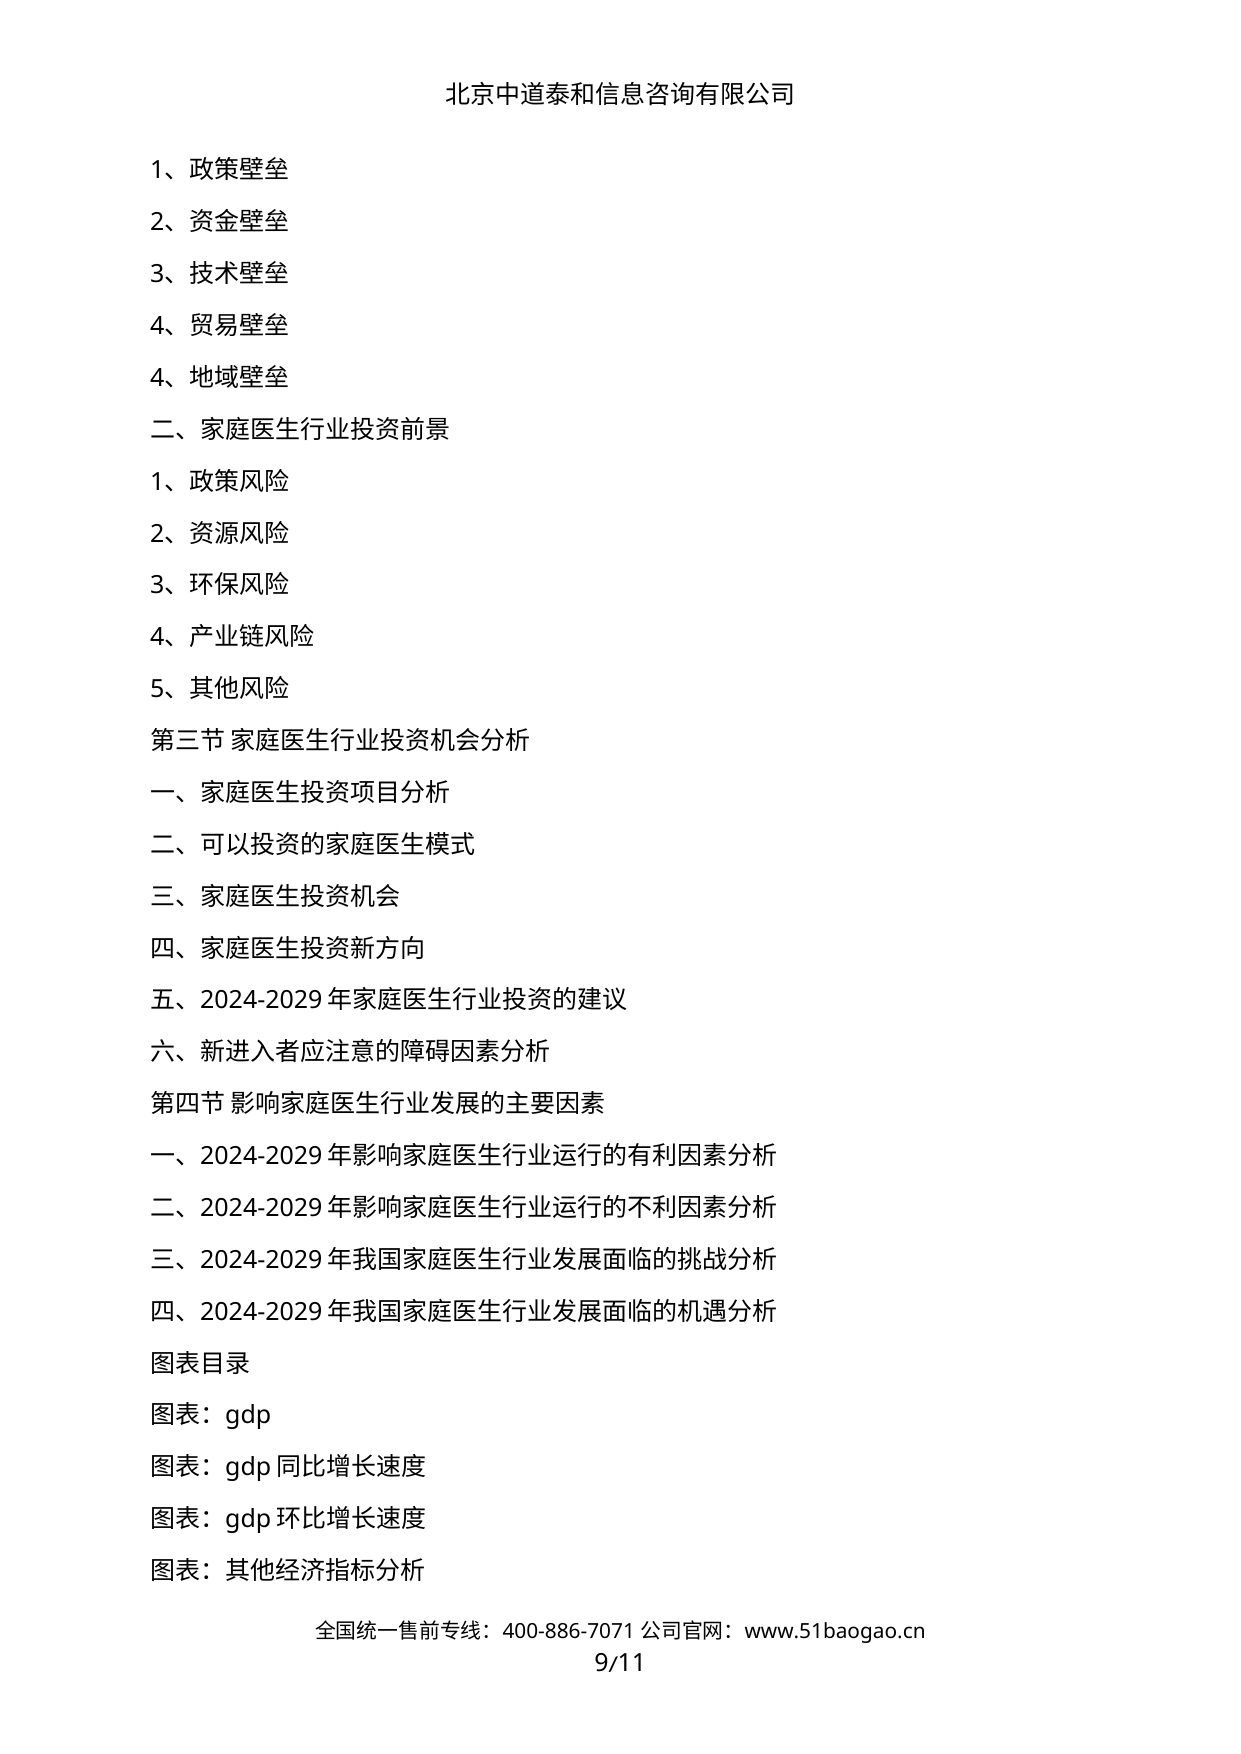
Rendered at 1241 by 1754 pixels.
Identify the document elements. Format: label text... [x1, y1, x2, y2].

text 二、2024-2029年影响家庭医生行业运行的不利因素分析 [150, 1187, 1090, 1224]
text 五、2024-2029年家庭医生行业投资的建议 [150, 980, 1090, 1016]
text 3、环保风险 [150, 565, 1090, 601]
text 1、政策壁垒 [150, 150, 1090, 186]
text 一、家庭医生投资项目分析 [150, 772, 1090, 809]
text 4、产业链风险 [150, 617, 1090, 653]
text 三、2024-2029年我国家庭医生行业发展面临的挑战分析 [150, 1239, 1090, 1276]
text 二、家庭医生行业投资前景 [150, 409, 1090, 446]
text 2、资源风险 [150, 513, 1090, 549]
text 四、家庭医生投资新方向 [150, 928, 1090, 964]
text 图表：gdp环比增长速度 [150, 1499, 1090, 1535]
text 图表：gdp同比增长速度 [150, 1447, 1090, 1483]
text 图表：gdp [150, 1395, 1090, 1431]
text 第三节 家庭医生行业投资机会分析 [150, 721, 1090, 757]
text 3、技术壁垒 [150, 254, 1090, 290]
text 图表目录 [150, 1343, 1090, 1379]
text 4、贸易壁垒 [150, 306, 1090, 342]
text 4、地域壁垒 [150, 357, 1090, 394]
text 一、2024-2029年影响家庭医生行业运行的有利因素分析 [150, 1136, 1090, 1172]
text 图表：其他经济指标分析 [150, 1551, 1090, 1587]
text 三、家庭医生投资机会 [150, 876, 1090, 912]
text 1、政策风险 [150, 461, 1090, 497]
text 二、可以投资的家庭医生模式 [150, 824, 1090, 861]
text 第四节 影响家庭医生行业发展的主要因素 [150, 1084, 1090, 1120]
text 四、2024-2029年我国家庭医生行业发展面临的机遇分析 [150, 1291, 1090, 1327]
text 六、新进入者应注意的障碍因素分析 [150, 1032, 1090, 1068]
text 5、其他风险 [150, 669, 1090, 705]
text 2、资金壁垒 [150, 202, 1090, 238]
